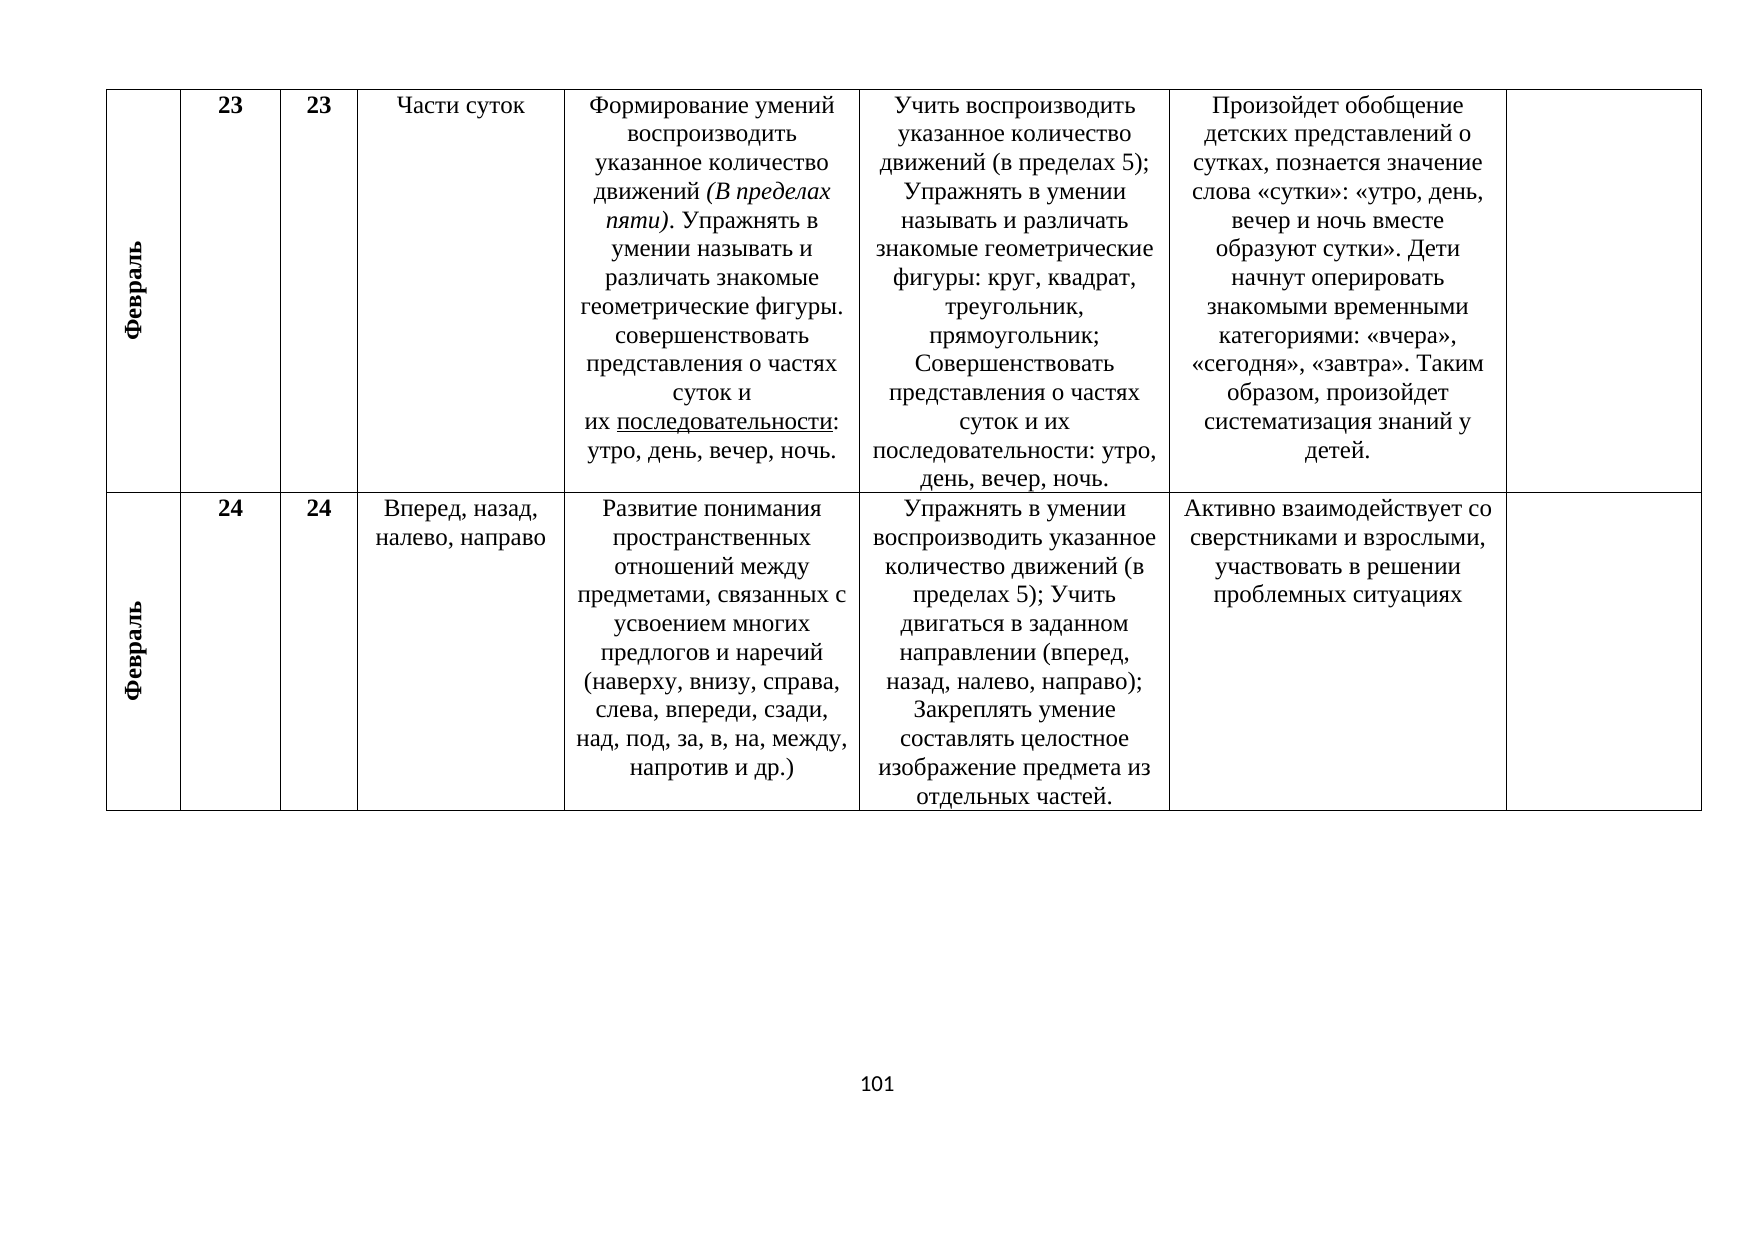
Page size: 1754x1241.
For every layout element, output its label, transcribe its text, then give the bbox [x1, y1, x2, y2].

table_cell 24 [181, 493, 280, 809]
table_cell 24 [281, 493, 357, 809]
table_cell Февраль [107, 493, 180, 809]
table_cell Произойдет обобщение детских представлений о сутках, познается значение слова «сутки»: «утро, день, вечер и ночь вместе образуют сутки». Дети начнут оперировать знакомыми временными категориями: «вчера», «сегодня», «завтра». Таким образом, произойдет систематизация знаний у детей. [1170, 90, 1506, 492]
table_cell Учить воспроизводить указанное количество движений (в пределах 5); Упражнять в умении называть и различать знакомые геометрические фигуры: круг, квадрат, треугольник, прямоугольник; Совершенствовать представления о частях суток и их последовательности: утро, день, вечер, ночь. [860, 90, 1169, 492]
table_cell Части суток [358, 90, 564, 492]
table_cell Февраль [107, 90, 180, 492]
table_cell Упражнять в умении воспроизводить указанное количество движений (в пределах 5); Учить двигаться в заданном направлении (вперед, назад, налево, направо); Закреплять умение составлять целостное изображение предмета из отдельных частей. [860, 493, 1169, 809]
table_cell Формирование умений воспроизводить указанное количество движений (В пределах пяти). Упражнять в умении называть и различать знакомые геометрические фигуры. совершенствовать представления о частях суток и их последовательности: утро, день, вечер, ночь. [565, 90, 859, 492]
table_cell Развитие понимания пространственных отношений между предметами, связанных с усвоением многих предлогов и наречий (наверху, внизу, справа, слева, впереди, сзади, над, под, за, в, на, между, напротив и др.) [565, 493, 859, 809]
table_cell [1507, 493, 1701, 809]
table_cell Активно взаимодействует со сверстниками и взрослыми, участвовать в решении проблемных ситуациях [1170, 493, 1506, 809]
table_cell Вперед, назад, налево, направо [358, 493, 564, 809]
table_cell 23 [281, 90, 357, 492]
table_cell 23 [181, 90, 280, 492]
table_cell [1507, 90, 1701, 492]
